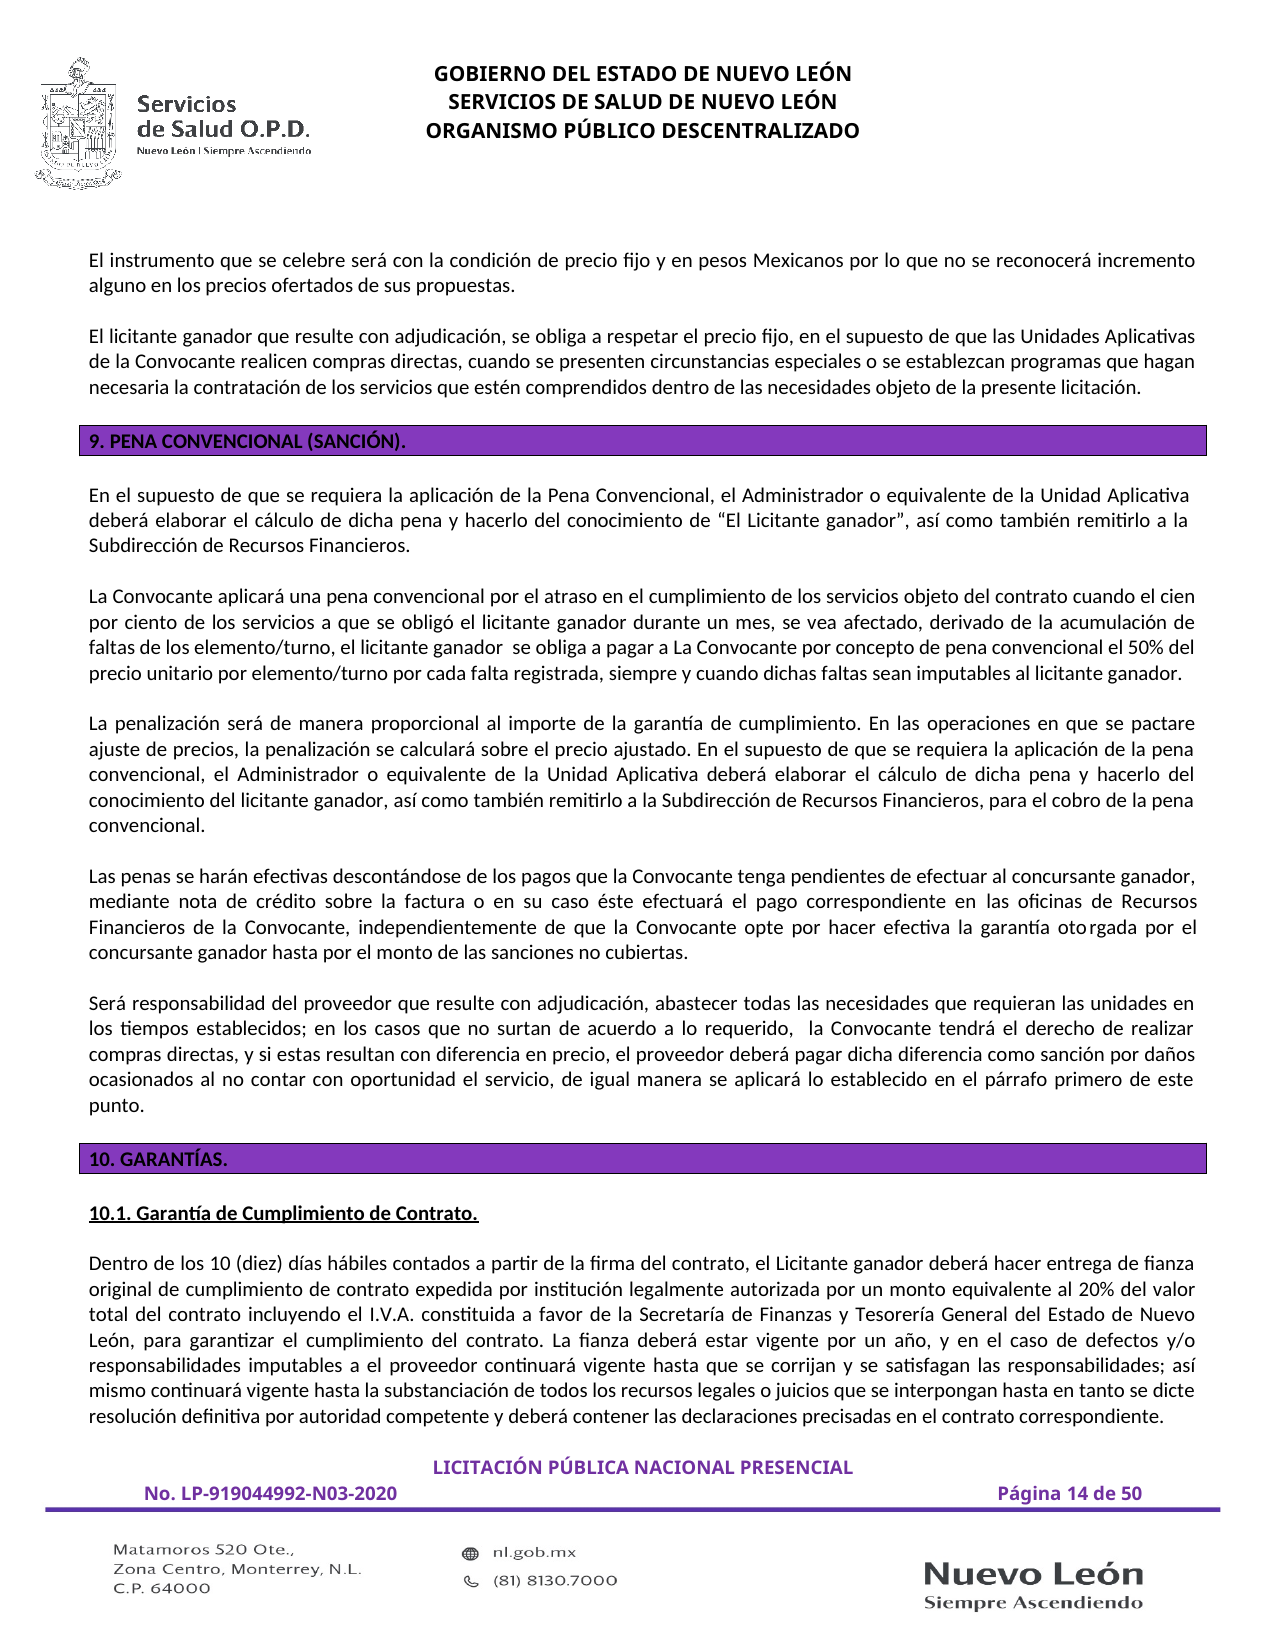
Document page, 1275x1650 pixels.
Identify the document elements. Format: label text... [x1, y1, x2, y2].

picture [40, 1502, 1221, 1619]
text En el supuesto de que se requiera la aplicación de la Pena Convencional, el Administrador o equivalente de la Unidad Aplicativa deberá elaborar el cálculo de dicha pena y hacerlo del conocimiento de “El Licitante ganador”, así como también remitirlo a la Subdirección de Recursos Financieros. [89, 482, 1192, 558]
text La penalización será de manera proporcional al importe de la garantía de cumplimiento. En las operaciones en que se pactare ajuste de precios, la penalización se calculará sobre el precio ajustado. En el supuesto de que se requiera la aplicación de la pena convencional, el Administrador o equivalente de la Unidad Aplicativa deberá elaborar el cálculo de dicha pena y hacerlo del conocimiento del licitante ganador, así como también remitirlo a la Subdirección de Recursos Financieros, para el cobro de la pena convencional. [89, 711, 1197, 838]
text El instrumento que se celebre será con la condición de precio fijo y en pesos Mexicanos por lo que no se reconocerá incremento alguno en los precios ofertados de sus propuestas. [89, 247, 1197, 298]
text 10. GARANTÍAS. [80, 1144, 1206, 1173]
text Dentro de los 10 (diez) días hábiles contados a partir de la firma del contrato, el Licitante ganador deberá hacer entrega de fianza original de cumplimiento de contrato expedida por institución legalmente autorizada por un monto equivalente al 20% del valor total del contrato incluyendo el I.V.A. constituida a favor de la Secretaría de Finanzas y Tesorería General del Estado de Nuevo León, para garantizar el cumplimiento del contrato. La fianza deberá estar vigente por un año, y en el caso de defectos y/o responsabilidades imputables a el proveedor continuará vigente hasta que se corrijan y se satisfagan las responsabilidades; así mismo continuará vigente hasta la substanciación de todos los recursos legales o juicios que se interpongan hasta en tanto se dicte resolución definitiva por autoridad competente y deberá contener las declaraciones precisadas en el contrato correspondiente. [89, 1251, 1197, 1428]
text La Convocante aplicará una pena convencional por el atraso en el cumplimiento de los servicios objeto del contrato cuando el cien por ciento de los servicios a que se obligó el licitante ganador durante un mes, se vea afectado, derivado de la acumulación de faltas de los elemento/turno, el licitante ganador se obliga a pagar a La Convocante por concepto de pena convencional el 50% del precio unitario por elemento/turno por cada falta registrada, siempre y cuando dichas faltas sean imputables al licitante ganador. [89, 583, 1197, 685]
text Será responsabilidad del proveedor que resulte con adjudicación, abastecer todas las necesidades que requieran las unidades en los tiempos establecidos; en los casos que no surtan de acuerdo a lo requerido, la Convocante tendrá el derecho de realizar compras directas, y si estas resultan con diferencia en precio, el proveedor deberá pagar dicha diferencia como sanción por daños ocasionados al no contar con oportunidad el servicio, de igual manera se aplicará lo establecido en el párrafo primero de este punto. [89, 990, 1197, 1117]
text Las penas se harán efectivas descontándose de los pagos que la Convocante tenga pendientes de efectuar al concursante ganador, mediante nota de crédito sobre la factura o en su caso éste efectuará el pago correspondiente en las oficinas de Recursos Financieros de la Convocante, independientemente de que la Convocante opte por hacer efectiva la garantía otorgada por el concursante ganador hasta por el monto de las sanciones no cubiertas. [89, 863, 1197, 965]
text 10.1. Garantía de Cumplimiento de Contrato. [89, 1200, 1197, 1225]
text El licitante ganador que resulte con adjudicación, se obliga a respetar el precio fijo, en el supuesto de que las Unidades Aplicativas de la Convocante realicen compras directas, cuando se presenten circunstancias especiales o se establezcan programas que hagan necesaria la contratación de los servicios que estén comprendidos dentro de las necesidades objeto de la presente licitación. [89, 323, 1197, 399]
text 9. PENA CONVENCIONAL (SANCIÓN). [80, 426, 1206, 455]
picture [0, 1, 346, 246]
